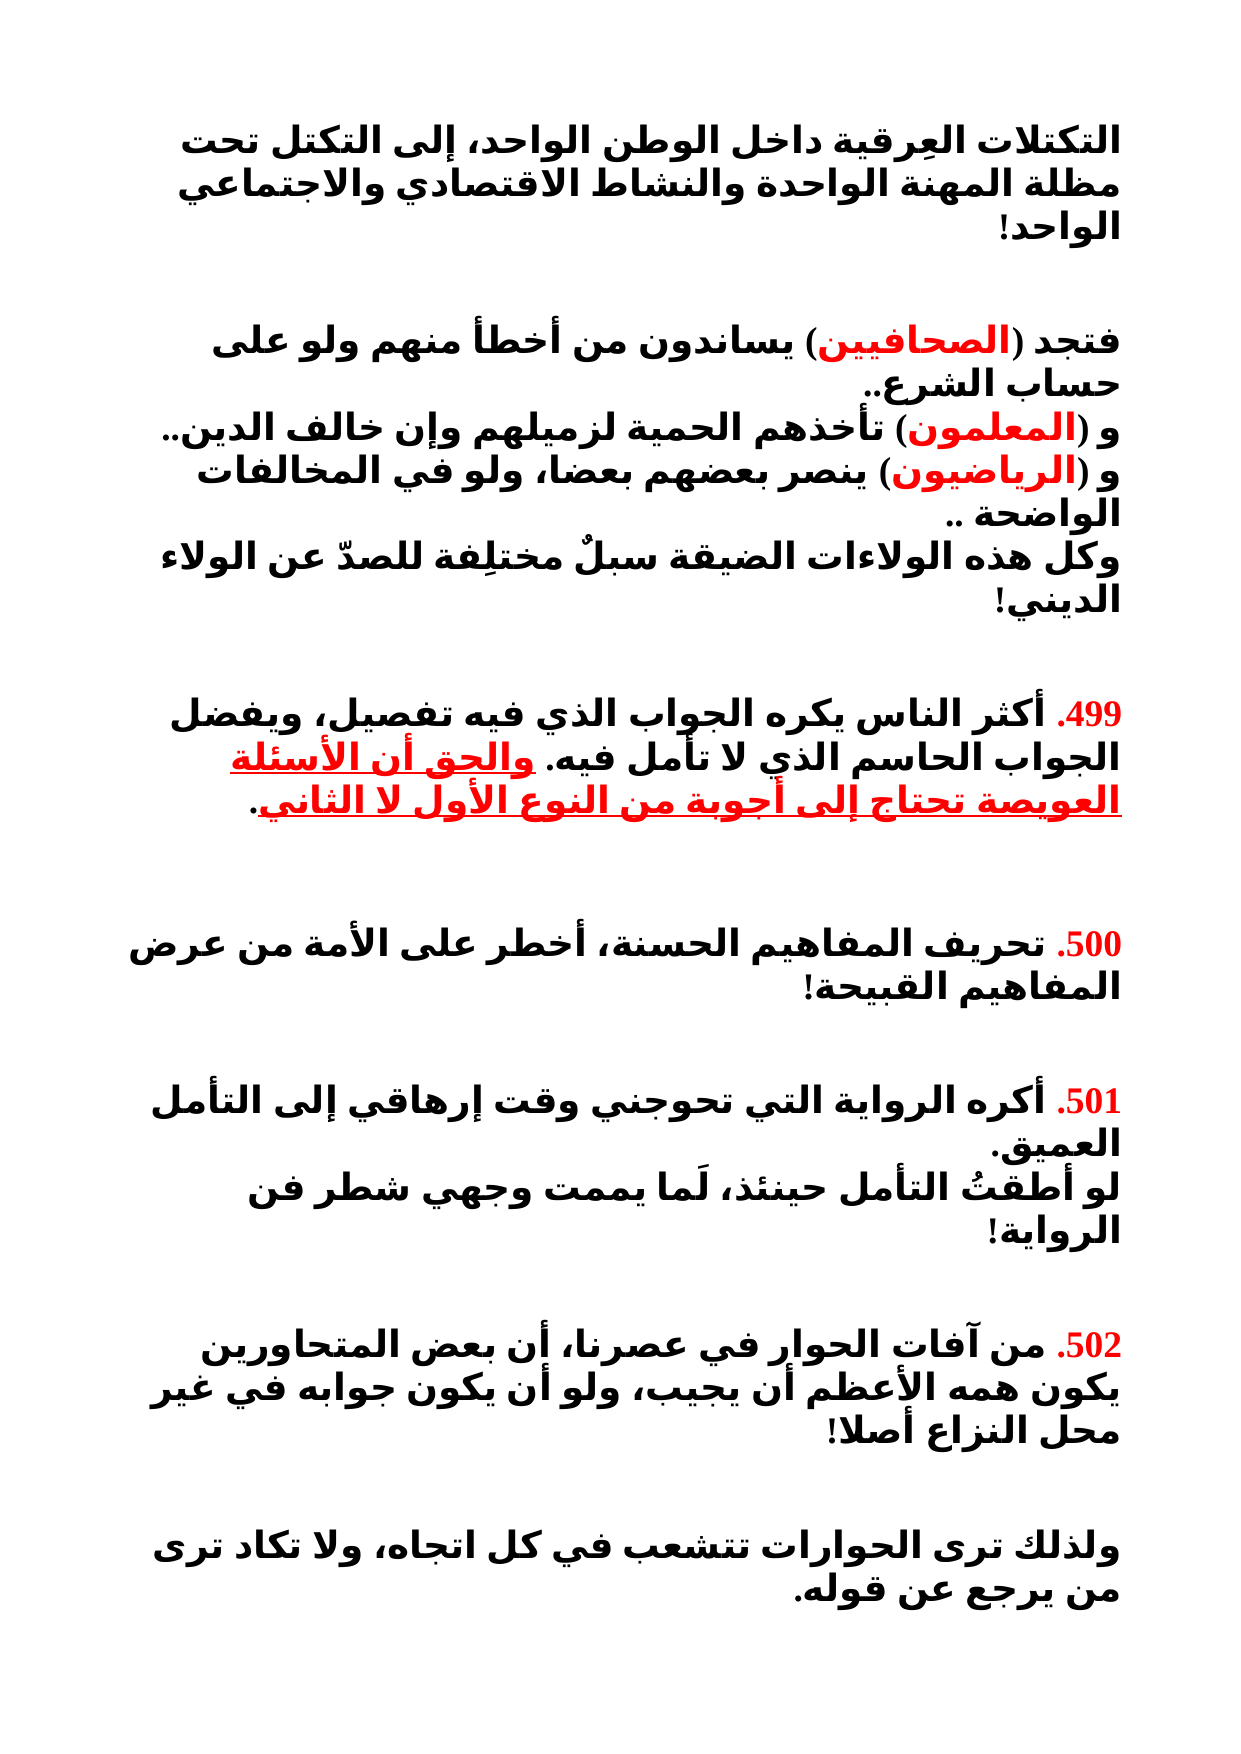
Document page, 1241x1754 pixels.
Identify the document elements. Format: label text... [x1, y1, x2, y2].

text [118, 118, 1122, 247]
text 501. أكره الرواية التي تحوجني وقت إرهاقي إلى التأمل العميق. [118, 1079, 1122, 1165]
text ولذلك ترى الحوارات تتشعب في كل اتجاه، ولا تكاد ترى من يرجع عن قوله. [118, 1523, 1122, 1609]
text 502. من آفات الحوار في عصرنا، أن بعض المتحاورين يكون همه الأعظم أن يجيب، ولو أن يكون جوابه في غير محل النزاع أصلا! [118, 1322, 1122, 1452]
text 499. أكثر الناس يكره الجواب الذي فيه تفصيل، ويفضل الجواب الحاسم الذي لا تأمل فيه. والحق أن الأسئلة العويصة تحتاج إلى أجوبة من النوع الأول لا الثاني. [118, 692, 1122, 821]
text فتجد (الصحافيين) يساندون من أخطأ منهم ولو على حساب الشرع.. [118, 319, 1122, 405]
text و (المعلمون) تأخذهم الحمية لزميلهم وإن خالف الدين.. [118, 405, 1122, 448]
text لو أطقتُ التأمل حينئذ، لَما يممت وجهي شطر فن الرواية! [118, 1165, 1122, 1251]
text و (الرياضيون) ينصر بعضهم بعضا، ولو في المخالفات الواضحة .. [118, 448, 1122, 534]
text وكل هذه الولاءات الضيقة سبلٌ مختلِفة للصدّ عن الولاء الديني! [118, 534, 1122, 621]
text 500. تحريف المفاهيم الحسنة، أخطر على الأمة من عرض المفاهيم القبيحة! [118, 921, 1122, 1007]
